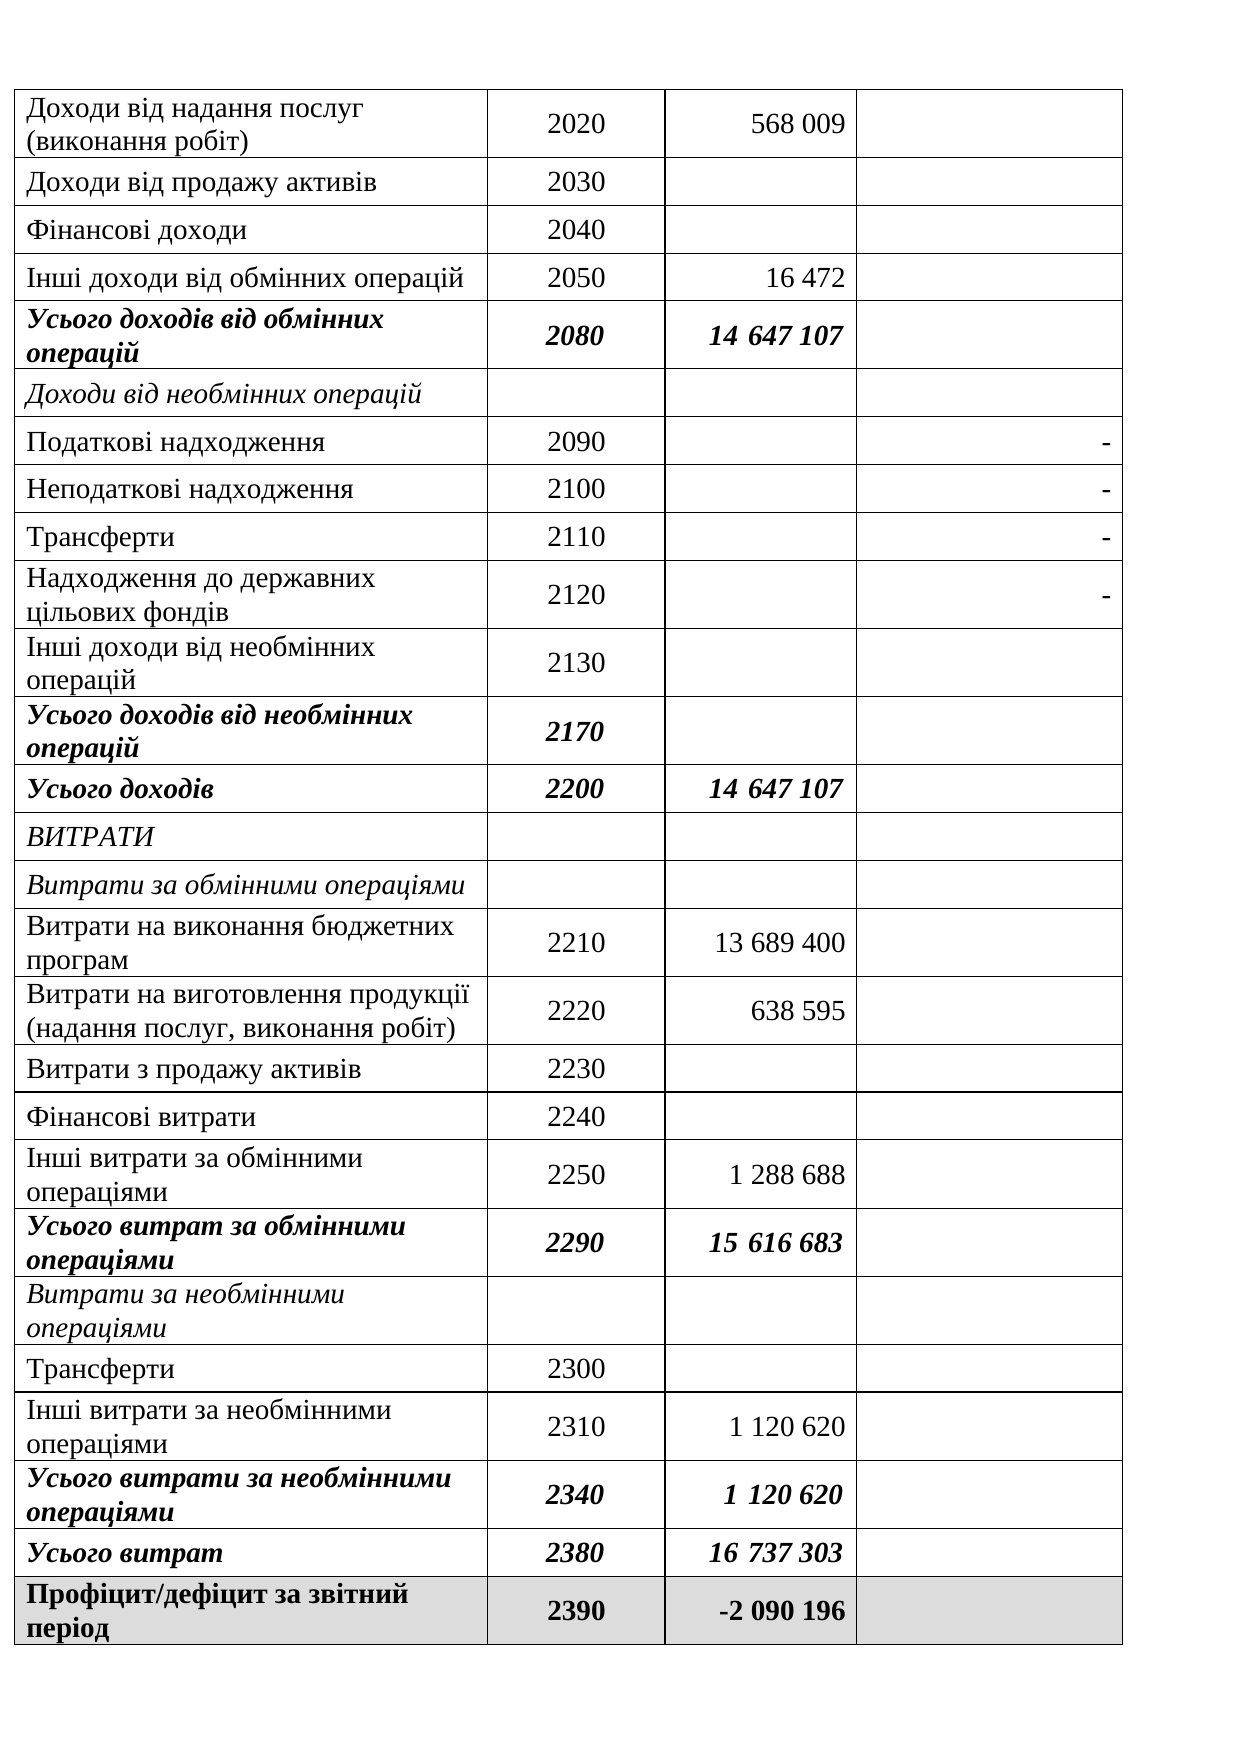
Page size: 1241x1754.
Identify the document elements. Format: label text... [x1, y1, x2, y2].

table_cell [666, 158, 856, 204]
table_cell [857, 206, 1122, 252]
table_cell Витрати за необмінними операціями [15, 1277, 487, 1344]
table_cell [666, 813, 856, 859]
table_cell 2340 [488, 1461, 664, 1528]
table_cell 2030 [488, 158, 664, 204]
table_cell [857, 90, 1122, 157]
table_cell [857, 369, 1122, 416]
table_cell Надходження до державних цільових фондів [15, 561, 487, 628]
table_cell Усього доходів від обмінних операцій [15, 301, 487, 368]
table_cell 2380 [488, 1529, 664, 1576]
table_cell Трансферти [15, 513, 487, 559]
table_cell 2300 [488, 1345, 664, 1391]
table_cell [666, 561, 856, 628]
table_cell 2120 [488, 561, 664, 628]
table_cell 1 120 620 [666, 1461, 856, 1528]
table_cell 2250 [488, 1140, 664, 1207]
table_cell [666, 1277, 856, 1344]
table_cell 15 616 683 [666, 1209, 856, 1276]
table_cell [857, 813, 1122, 859]
table_cell [488, 813, 664, 859]
table_cell 2240 [488, 1093, 664, 1139]
table_cell Фінансові доходи [15, 206, 487, 252]
table_cell Фінансові витрати [15, 1093, 487, 1139]
table_cell [857, 977, 1122, 1044]
table_cell 2090 [488, 417, 664, 464]
table_cell [857, 1461, 1122, 1528]
table_cell [857, 1345, 1122, 1391]
table_cell 638 595 [666, 977, 856, 1044]
table_cell 2220 [488, 977, 664, 1044]
table_cell 2110 [488, 513, 664, 559]
table_cell [666, 513, 856, 559]
table_cell - [857, 417, 1122, 464]
table_cell [857, 765, 1122, 812]
table_cell 2040 [488, 206, 664, 252]
table_cell 16 737 303 [666, 1529, 856, 1576]
table_cell 2080 [488, 301, 664, 368]
table_cell ВИТРАТИ [15, 813, 487, 859]
table_cell 16 472 [666, 254, 856, 300]
table_cell 14 647 107 [666, 301, 856, 368]
table_cell Податкові надходження [15, 417, 487, 464]
table_cell [488, 369, 664, 416]
table_cell Витрати з продажу активів [15, 1045, 487, 1091]
table_cell 1 288 688 [666, 1140, 856, 1207]
table_cell [857, 1529, 1122, 1576]
table_cell 2100 [488, 465, 664, 512]
table_cell 2390 [488, 1577, 664, 1644]
table_cell Усього доходів [15, 765, 487, 812]
table_cell 14 647 107 [666, 765, 856, 812]
table_cell [857, 1209, 1122, 1276]
table_cell Витрати на виконання бюджетних програм [15, 909, 487, 976]
table_cell 1 120 620 [666, 1393, 856, 1459]
table_cell Доходи від надання послуг (виконання робіт) [15, 90, 487, 157]
table_cell [857, 1140, 1122, 1207]
table_cell [488, 861, 664, 907]
table_cell [857, 1277, 1122, 1344]
table_cell Доходи від продажу активів [15, 158, 487, 204]
table_cell [666, 206, 856, 252]
table_cell Інші доходи від необмінних операцій [15, 629, 487, 696]
table_cell 2170 [488, 697, 664, 764]
table_cell Трансферти [15, 1345, 487, 1391]
table_cell [857, 1393, 1122, 1459]
table_cell [666, 1045, 856, 1091]
table_cell [857, 909, 1122, 976]
table_cell Витрати за обмінними операціями [15, 861, 487, 907]
table_cell 2230 [488, 1045, 664, 1091]
table_cell Усього витрати за необмінними операціями [15, 1461, 487, 1528]
table_cell - [857, 561, 1122, 628]
table_cell [666, 861, 856, 907]
table_cell [857, 254, 1122, 300]
table_cell 2210 [488, 909, 664, 976]
table_cell Усього витрат за обмінними операціями [15, 1209, 487, 1276]
table_cell [666, 417, 856, 464]
table_cell 568 009 [666, 90, 856, 157]
table_cell [857, 158, 1122, 204]
table_cell [488, 1277, 664, 1344]
table_cell [857, 629, 1122, 696]
table_cell [666, 465, 856, 512]
table_cell Усього витрат [15, 1529, 487, 1576]
table_cell 2310 [488, 1393, 664, 1459]
table_cell [857, 1045, 1122, 1091]
table_cell -2 090 196 [666, 1577, 856, 1644]
table_cell 2290 [488, 1209, 664, 1276]
table_cell [666, 1345, 856, 1391]
table_cell [857, 1577, 1122, 1644]
table_cell [857, 697, 1122, 764]
table_cell [857, 861, 1122, 907]
table_cell 13 689 400 [666, 909, 856, 976]
table_cell [666, 697, 856, 764]
table_cell Профіцит/дефіцит за звітний період [15, 1577, 487, 1644]
table_cell - [857, 465, 1122, 512]
table_cell Неподаткові надходження [15, 465, 487, 512]
table_cell [857, 1093, 1122, 1139]
table_cell [666, 369, 856, 416]
table_cell [857, 301, 1122, 368]
table_cell 2130 [488, 629, 664, 696]
table_cell 2050 [488, 254, 664, 300]
table_cell Усього доходів від необмінних операцій [15, 697, 487, 764]
table_cell [666, 629, 856, 696]
table_cell 2020 [488, 90, 664, 157]
table_cell Інші витрати за необмінними операціями [15, 1393, 487, 1459]
table_cell Інші витрати за обмінними операціями [15, 1140, 487, 1207]
table_cell Доходи від необмінних операцій [15, 369, 487, 416]
table_cell Витрати на виготовлення продукції (надання послуг, виконання робіт) [15, 977, 487, 1044]
table_cell Інші доходи від обмінних операцій [15, 254, 487, 300]
table_cell - [857, 513, 1122, 559]
table_cell [666, 1093, 856, 1139]
table_cell 2200 [488, 765, 664, 812]
